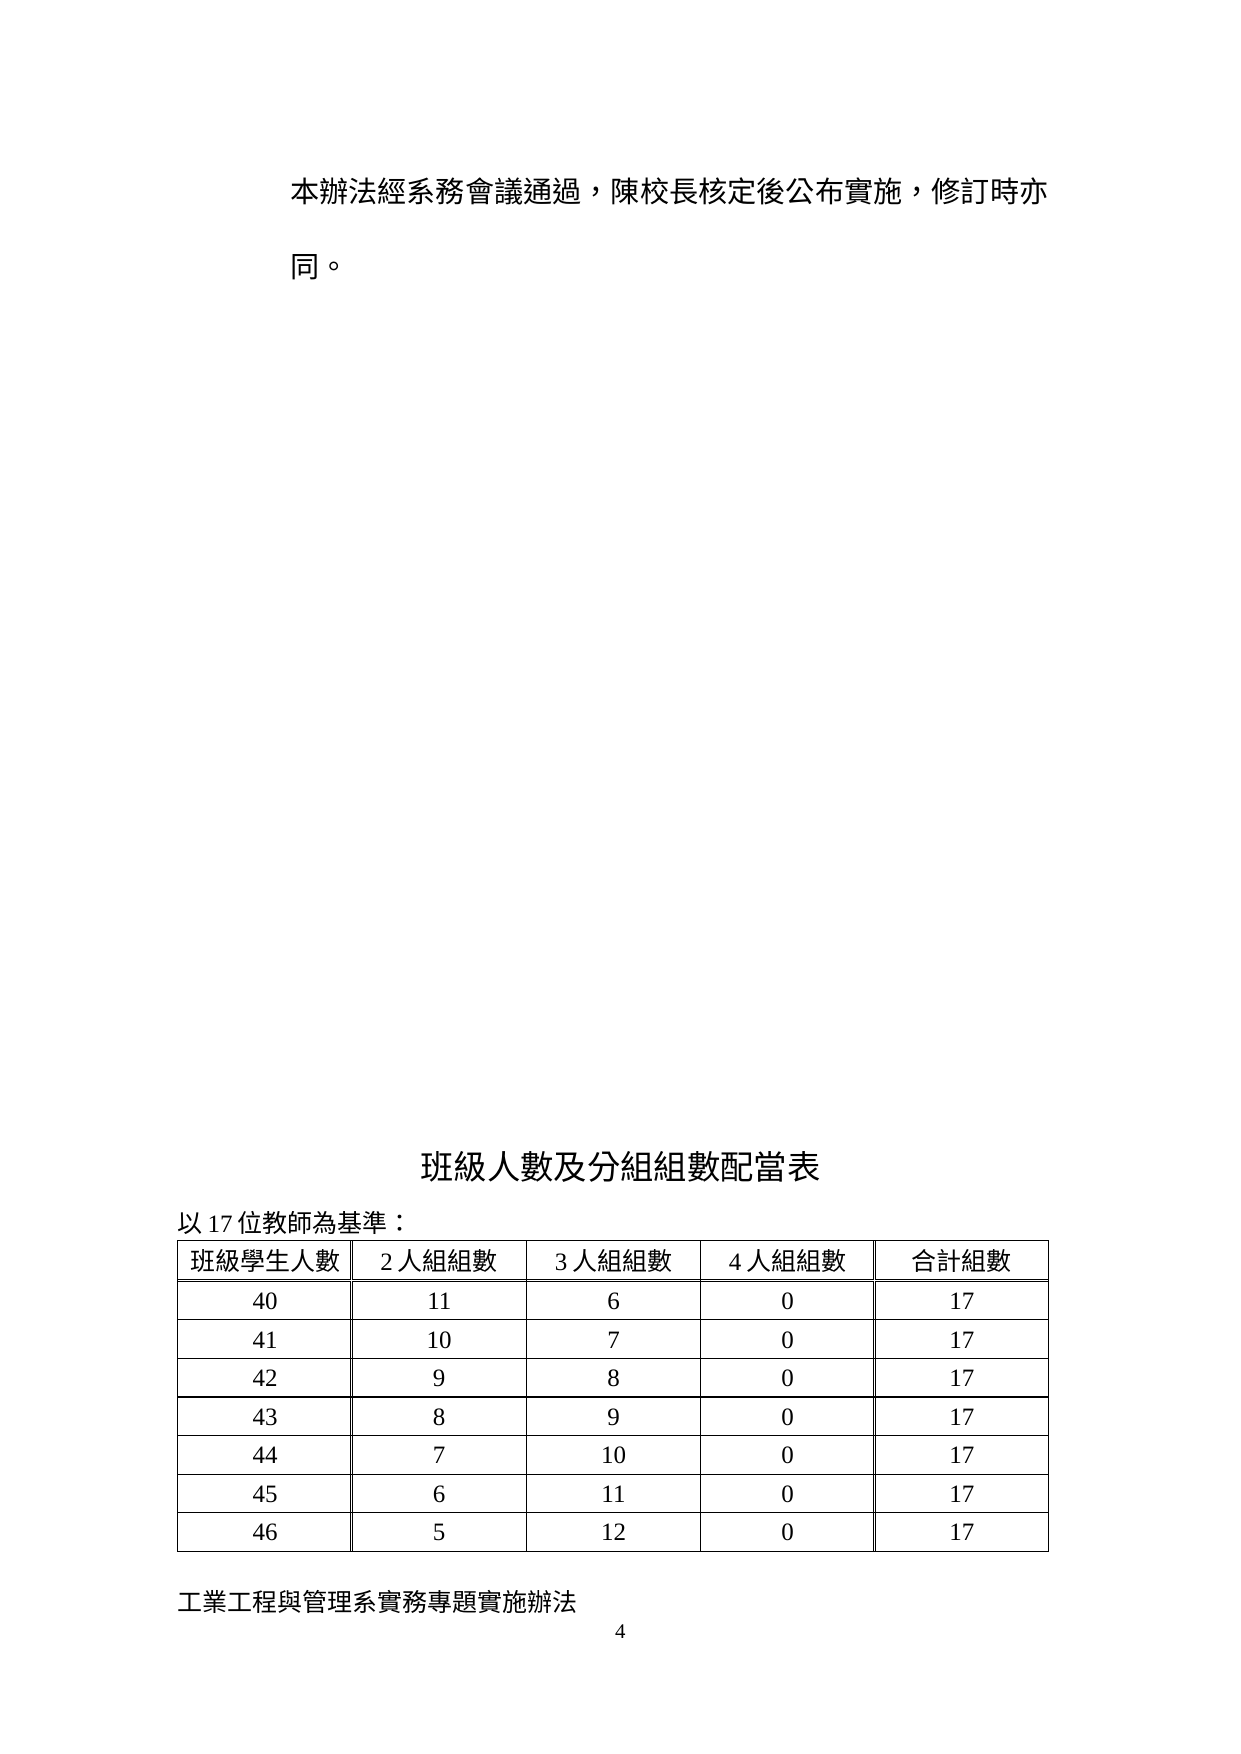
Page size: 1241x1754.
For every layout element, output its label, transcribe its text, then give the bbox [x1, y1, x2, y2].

table_cell 5 [353, 1513, 526, 1551]
table_cell 6 [527, 1282, 700, 1319]
table_cell 9 [353, 1359, 526, 1396]
table_cell 8 [353, 1398, 526, 1435]
table_header 4人組組數 [701, 1241, 873, 1279]
table_cell 40 [178, 1282, 350, 1319]
table_cell 11 [527, 1475, 700, 1512]
table_cell 10 [527, 1436, 700, 1473]
table_cell 44 [178, 1436, 350, 1473]
table_cell 17 [876, 1320, 1048, 1358]
table_cell 0 [701, 1475, 873, 1512]
text 班級人數及分組組數配當表 [177, 1128, 1063, 1203]
table_cell 8 [527, 1359, 700, 1396]
table_cell 43 [178, 1398, 350, 1435]
table_cell 17 [876, 1282, 1048, 1319]
table_cell 7 [527, 1320, 700, 1358]
table_header 班級學生人數 [178, 1241, 350, 1279]
table_header 合計組數 [876, 1241, 1048, 1279]
table_cell 0 [701, 1359, 873, 1396]
table_cell 12 [527, 1513, 700, 1551]
table_cell 9 [527, 1398, 700, 1435]
table_cell 0 [701, 1320, 873, 1358]
table_cell 42 [178, 1359, 350, 1396]
table_cell 0 [701, 1513, 873, 1551]
table_cell 45 [178, 1475, 350, 1512]
table_header 2人組組數 [353, 1241, 526, 1279]
table_cell 11 [353, 1282, 526, 1319]
table_cell 6 [353, 1475, 526, 1512]
table_cell 0 [701, 1436, 873, 1473]
table_cell 0 [701, 1282, 873, 1319]
table_cell 0 [701, 1398, 873, 1435]
table_cell 17 [876, 1475, 1048, 1512]
table_cell 7 [353, 1436, 526, 1473]
table_cell 17 [876, 1513, 1048, 1551]
table_cell 10 [353, 1320, 526, 1358]
text 本辦法經系務會議通過，陳校長核定後公布實施，修訂時亦同。 [290, 153, 1063, 303]
text 以17位教師為基準： [177, 1203, 1063, 1240]
table_cell 17 [876, 1398, 1048, 1435]
table_cell 17 [876, 1359, 1048, 1396]
table_header 3人組組數 [527, 1241, 700, 1279]
table_cell 17 [876, 1436, 1048, 1473]
table_cell 46 [178, 1513, 350, 1551]
table_cell 41 [178, 1320, 350, 1358]
